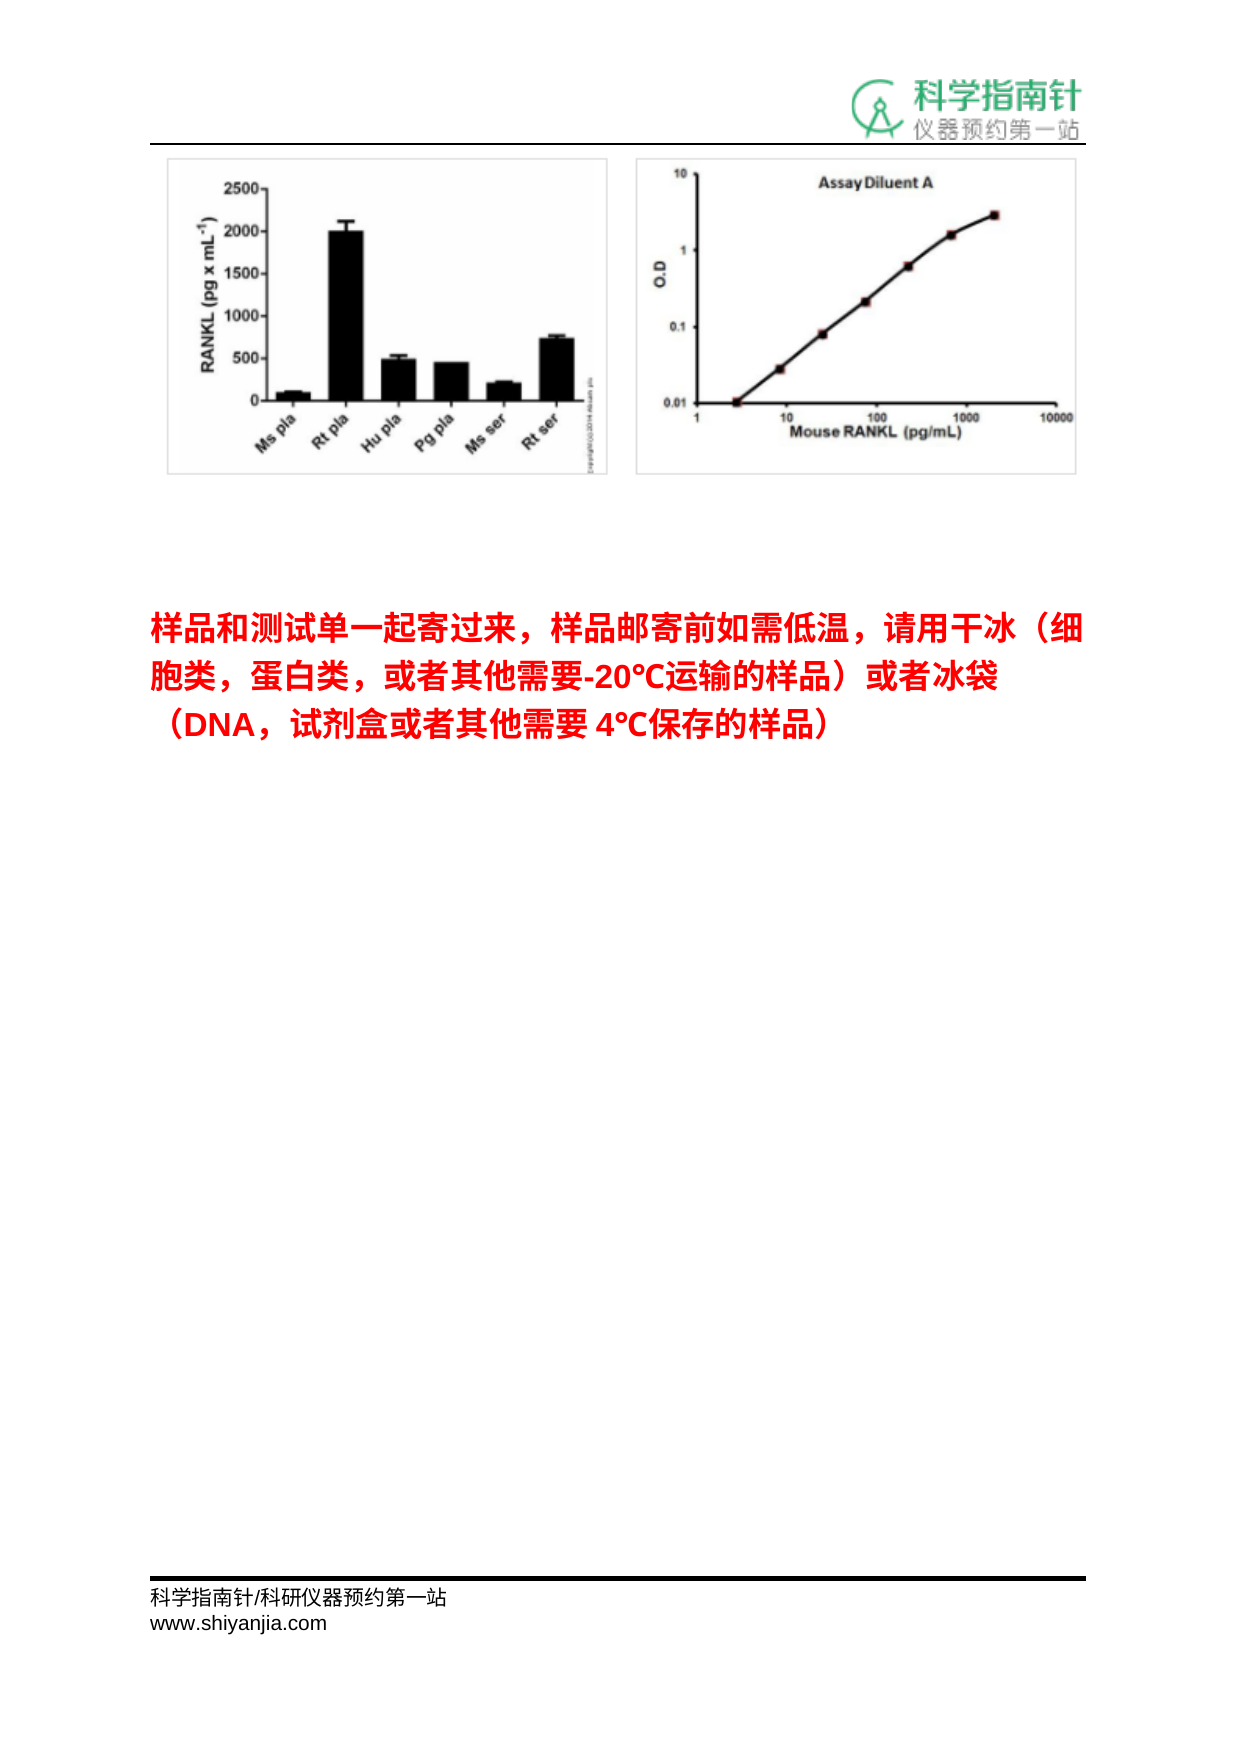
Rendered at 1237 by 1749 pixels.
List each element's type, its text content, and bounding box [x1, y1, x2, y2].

picture [851, 79, 1083, 140]
picture [150, 150, 1083, 486]
text 样品和测试单一起寄过来，样品邮寄前如需低温，请用干冰（细胞类，蛋白类，或者其他需要-20℃运输的样品）或者冰袋（DNA，试剂盒或者其他需要4℃保存的样品） [150, 601, 1086, 746]
